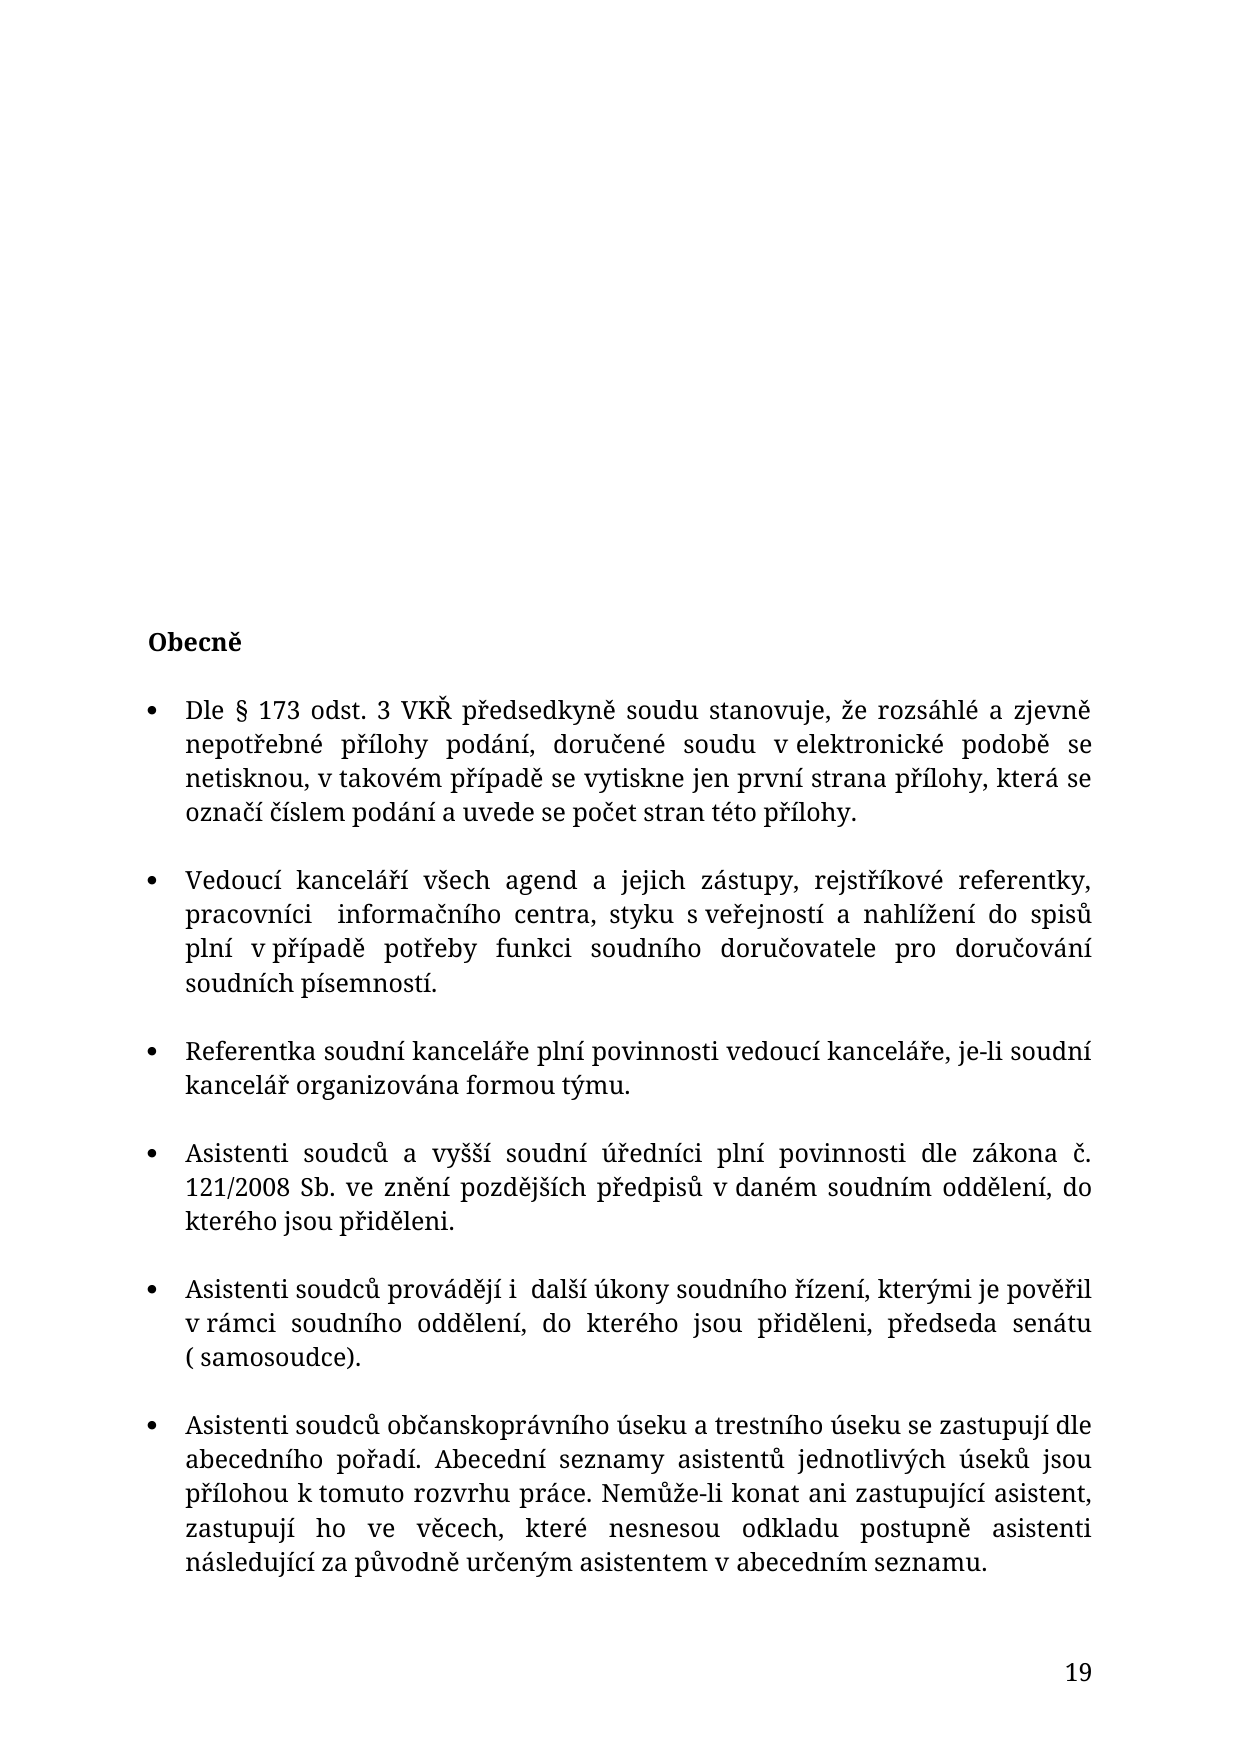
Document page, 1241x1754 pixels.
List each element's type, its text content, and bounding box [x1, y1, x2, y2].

list Asistenti soudců občanskoprávního úseku a trestního úseku se zastupují dle abecedního pořadí. Abecední seznamy asistentů jednotlivých úseků jsou přílohou k tomuto rozvrhu práce. Nemůže-li konat ani zastupující asistent, zastupují ho ve věcech, které nesnesou odkladu postupně asistenti následující za původně určeným asistentem v abecedním seznamu. [148, 1408, 1092, 1578]
text Obecně [148, 624, 1092, 659]
list Asistenti soudců provádějí i další úkony soudního řízení, kterými je pověřil v rámci soudního oddělení, do kterého jsou přiděleni, předseda senátu ( samosoudce). [148, 1272, 1092, 1374]
list Dle § 173 odst. 3 VKŘ předsedkyně soudu stanovuje, že rozsáhlé a zjevně nepotřebné přílohy podání, doručené soudu v elektronické podobě se netisknou, v takovém případě se vytiskne jen první strana přílohy, která se označí číslem podání a uvede se počet stran této přílohy. [148, 693, 1092, 829]
list Asistenti soudců a vyšší soudní úředníci plní povinnosti dle zákona č. 121/2008 Sb. ve znění pozdějších předpisů v daném soudním oddělení, do kterého jsou přiděleni. [148, 1136, 1092, 1238]
list Vedoucí kanceláří všech agend a jejich zástupy, rejstříkové referentky, pracovníci informačního centra, styku s veřejností a nahlížení do spisů plní v případě potřeby funkci soudního doručovatele pro doručování soudních písemností. [148, 863, 1092, 999]
list Referentka soudní kanceláře plní povinnosti vedoucí kanceláře, je-li soudní kancelář organizována formou týmu. [148, 1033, 1092, 1101]
